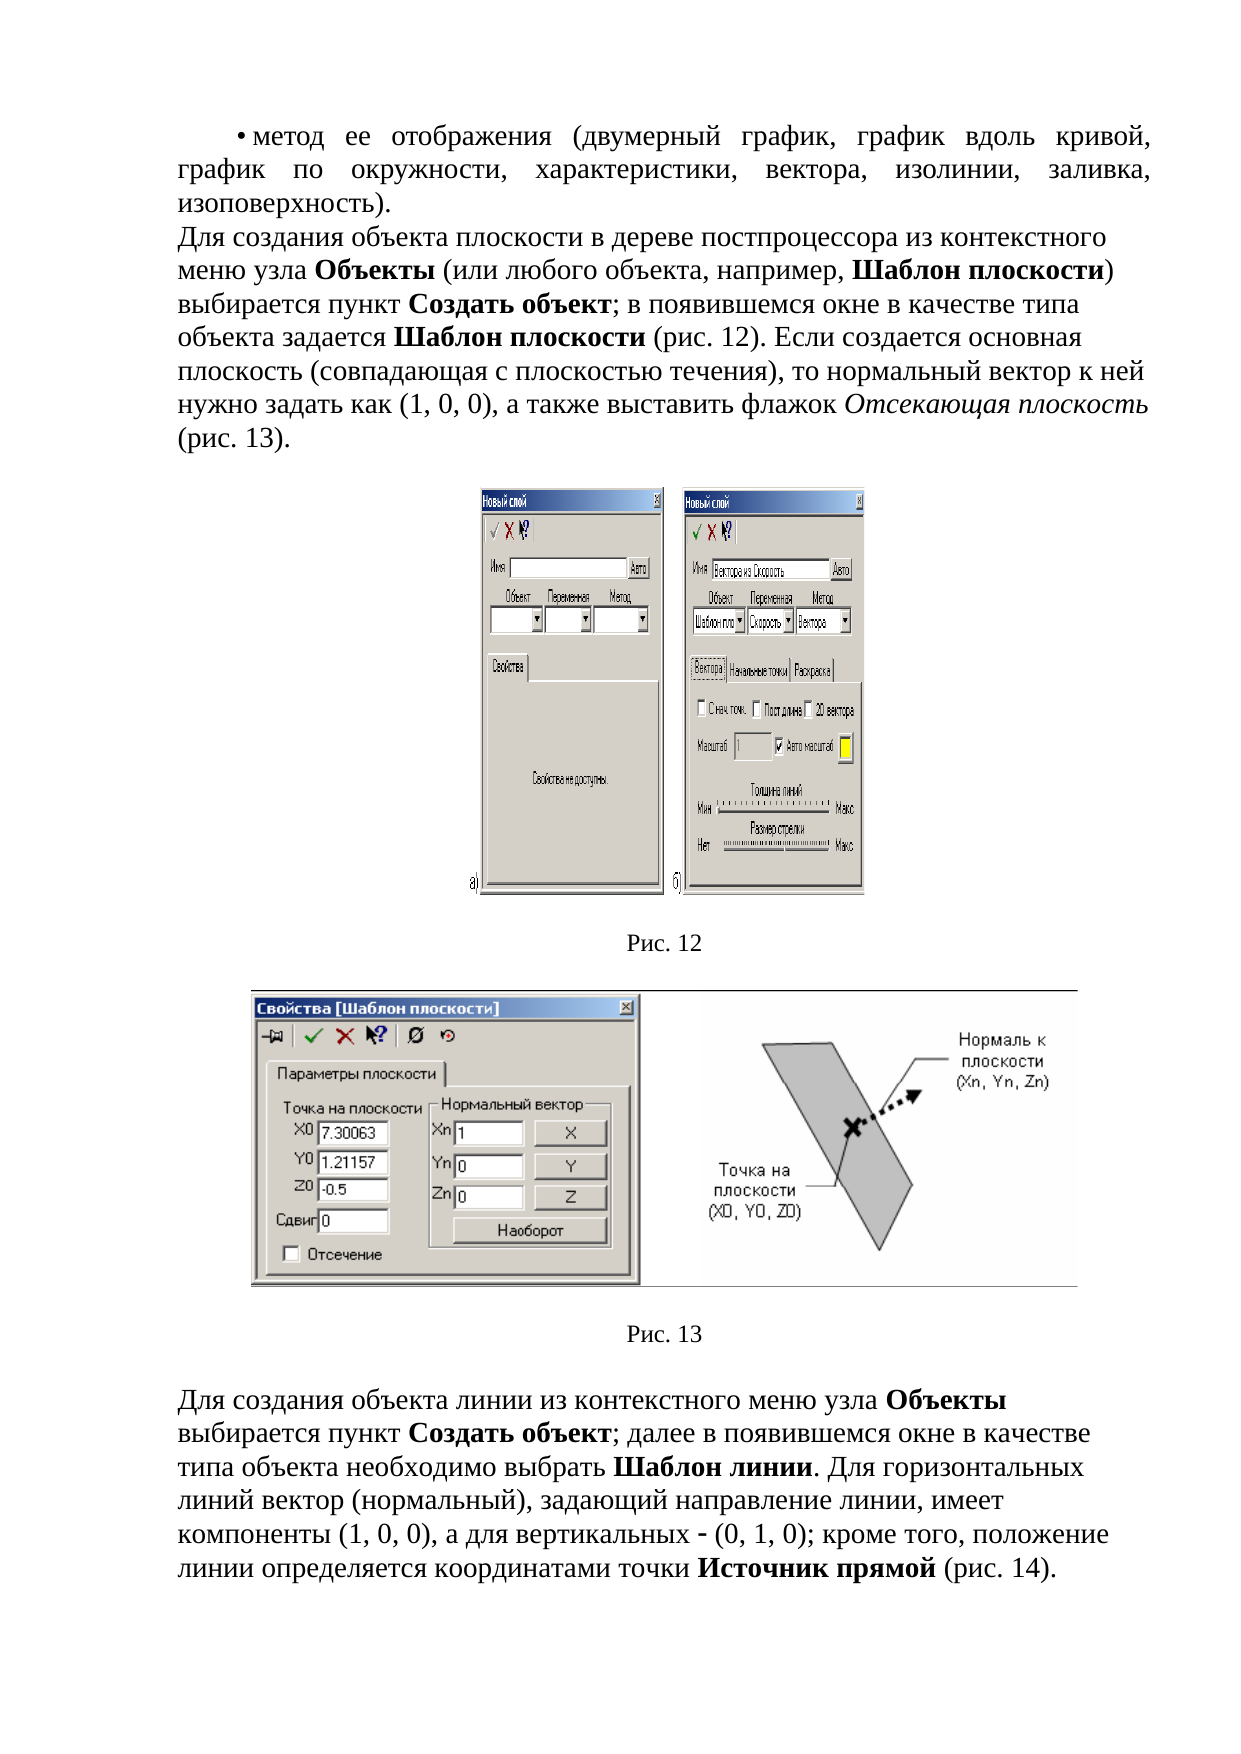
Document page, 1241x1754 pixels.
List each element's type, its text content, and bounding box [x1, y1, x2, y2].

text Для создания объекта плоскости в дереве постпроцессора из контекстного меню узла Объекты (или любого объекта, например, Шаблон плоскости) выбирается пункт Создать объект; в появившемся окне в качестве типа объекта задается Шаблон плоскости (рис. 12). Если создается основная плоскость (совпадающая с плоскостью течения), то нормальный вектор к ней нужно задать как (1, 0, 0), а также выставить флажок Отсекающая плоскость (рис. 13). [177, 219, 1152, 453]
text Рис. 13 [177, 1319, 1152, 1348]
text Для создания объекта линии из контекстного меню узла Объекты выбирается пункт Создать объект; далее в появившемся окне в качестве типа объекта необходимо выбрать Шаблон линии. Для горизонтальных линий вектор (нормальный), задающий направление линии, имеет компоненты (1, 0, 0), а для вертикальных (0, 1, 0); кроме того, положение линии определяется координатами точки Источник прямой (рис. 14). [177, 1382, 1152, 1583]
text Рис. 12 [177, 928, 1152, 957]
list метод ее отображения (двумерный график, график вдоль кривой, график по окружности, характеристики, вектора, изолинии, заливка, изоповерхность). [177, 118, 1152, 219]
